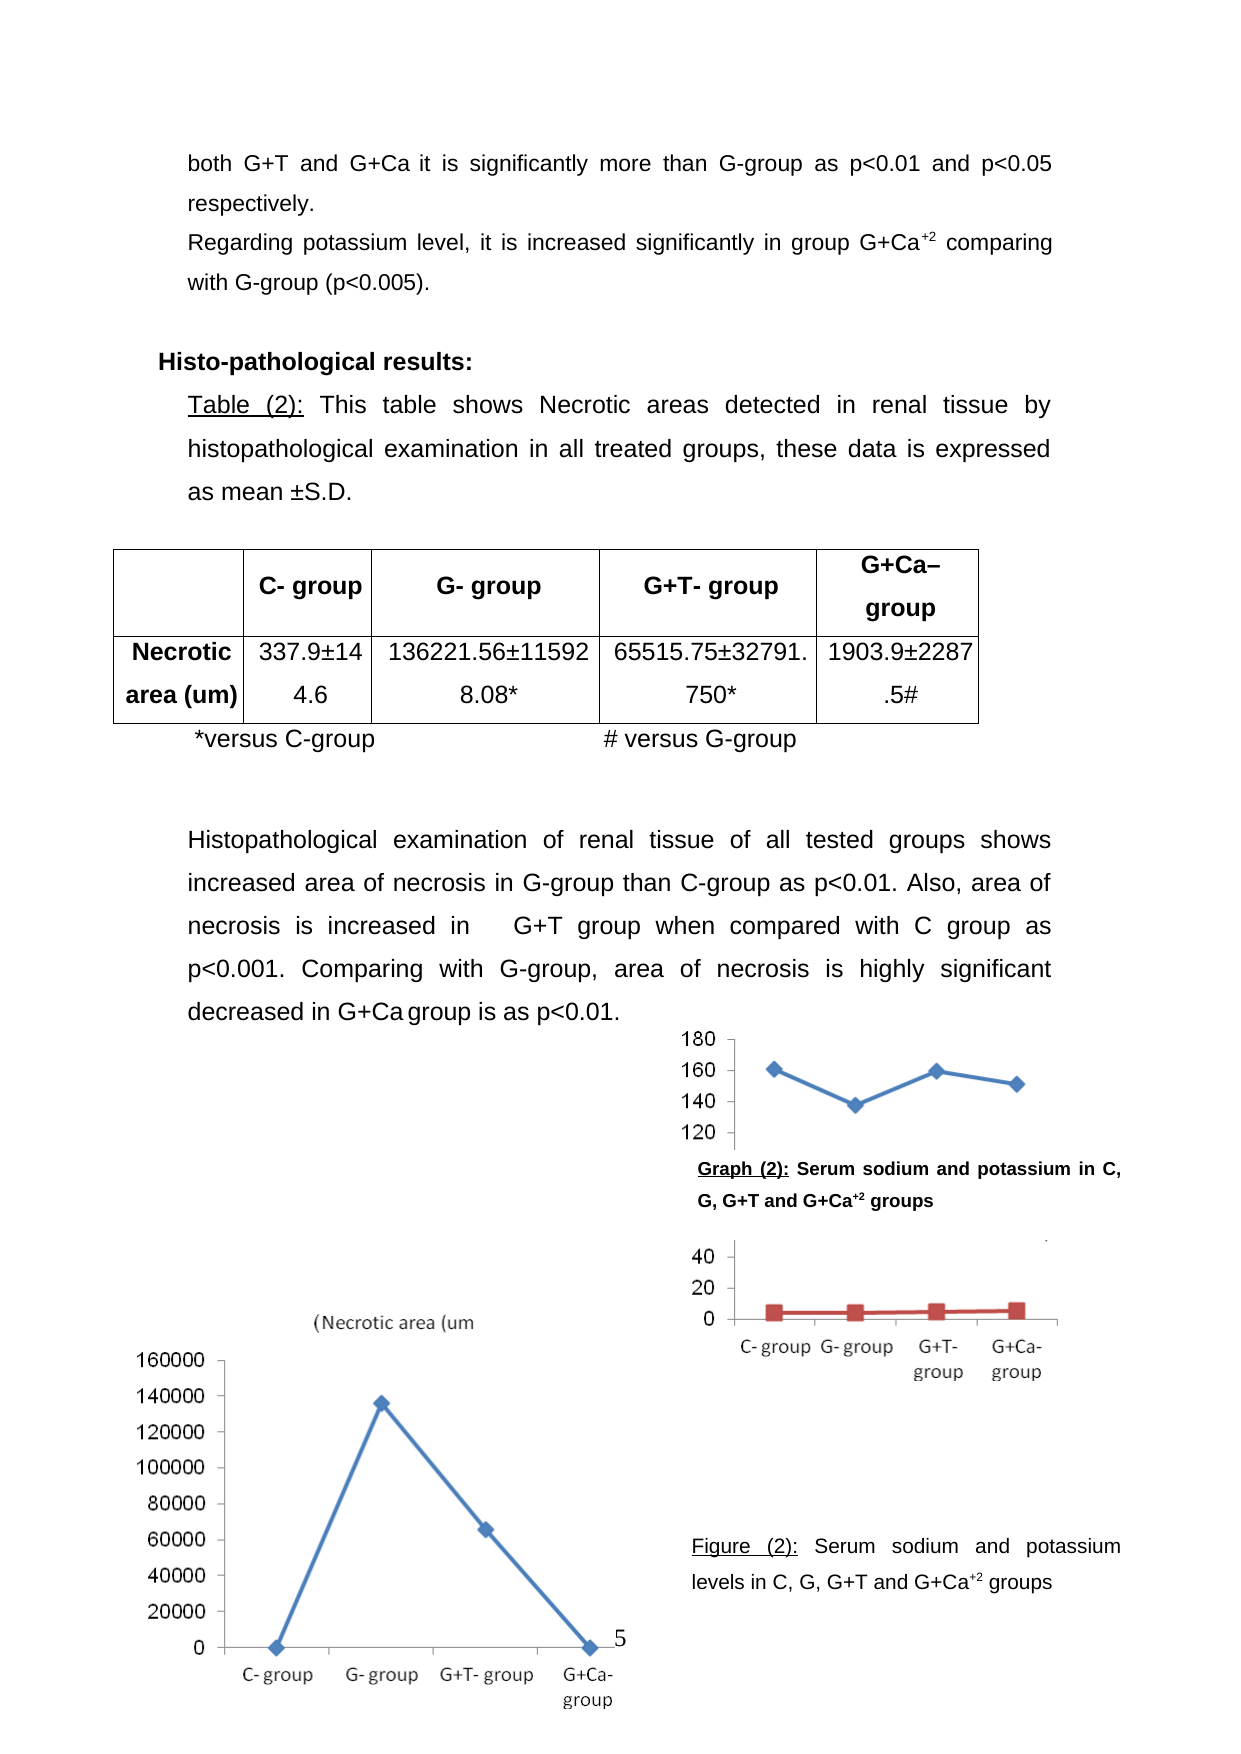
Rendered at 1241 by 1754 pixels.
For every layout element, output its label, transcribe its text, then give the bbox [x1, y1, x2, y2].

table_cell 337.9±144.6 [244, 637, 371, 723]
picture [135, 1314, 615, 1709]
text Histo-pathological results: [158, 347, 1053, 376]
table_header C- group [244, 550, 371, 636]
table_cell 136221.56±115928.08* [372, 637, 599, 723]
text *versus C-group # versus G-group [187, 724, 1059, 753]
table_header G+Ca– group [817, 550, 978, 636]
table_cell 1903.9±2287.5# [817, 637, 978, 723]
table_cell Necrotic area (um) [114, 637, 243, 723]
table_header [114, 550, 243, 636]
picture [680, 1031, 1133, 1381]
table_header G+T- group [600, 550, 816, 636]
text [187, 150, 1053, 216]
table_header G- group [372, 550, 599, 636]
text Regarding potassium level, it is increased significantly in group G+Ca+2 comparing with G-group (p<0.005). [187, 229, 1053, 295]
table_cell 65515.75±32791.750* [600, 637, 816, 723]
text Table (2): This table shows Necrotic areas detected in renal tissue by histopathological examination in all treated groups, these data is expressed as mean ±S.D. [187, 391, 1053, 506]
text Histopathological examination of renal tissue of all tested groups shows increased area of necrosis in G-group than C-group as p<0.01. Also, area of necrosis is increased in G+T group when compared with C group as p<0.001. Comparing with G-group, area of necrosis is highly significant decreased in G+Ca group is as p<0.01. [187, 825, 1053, 1026]
